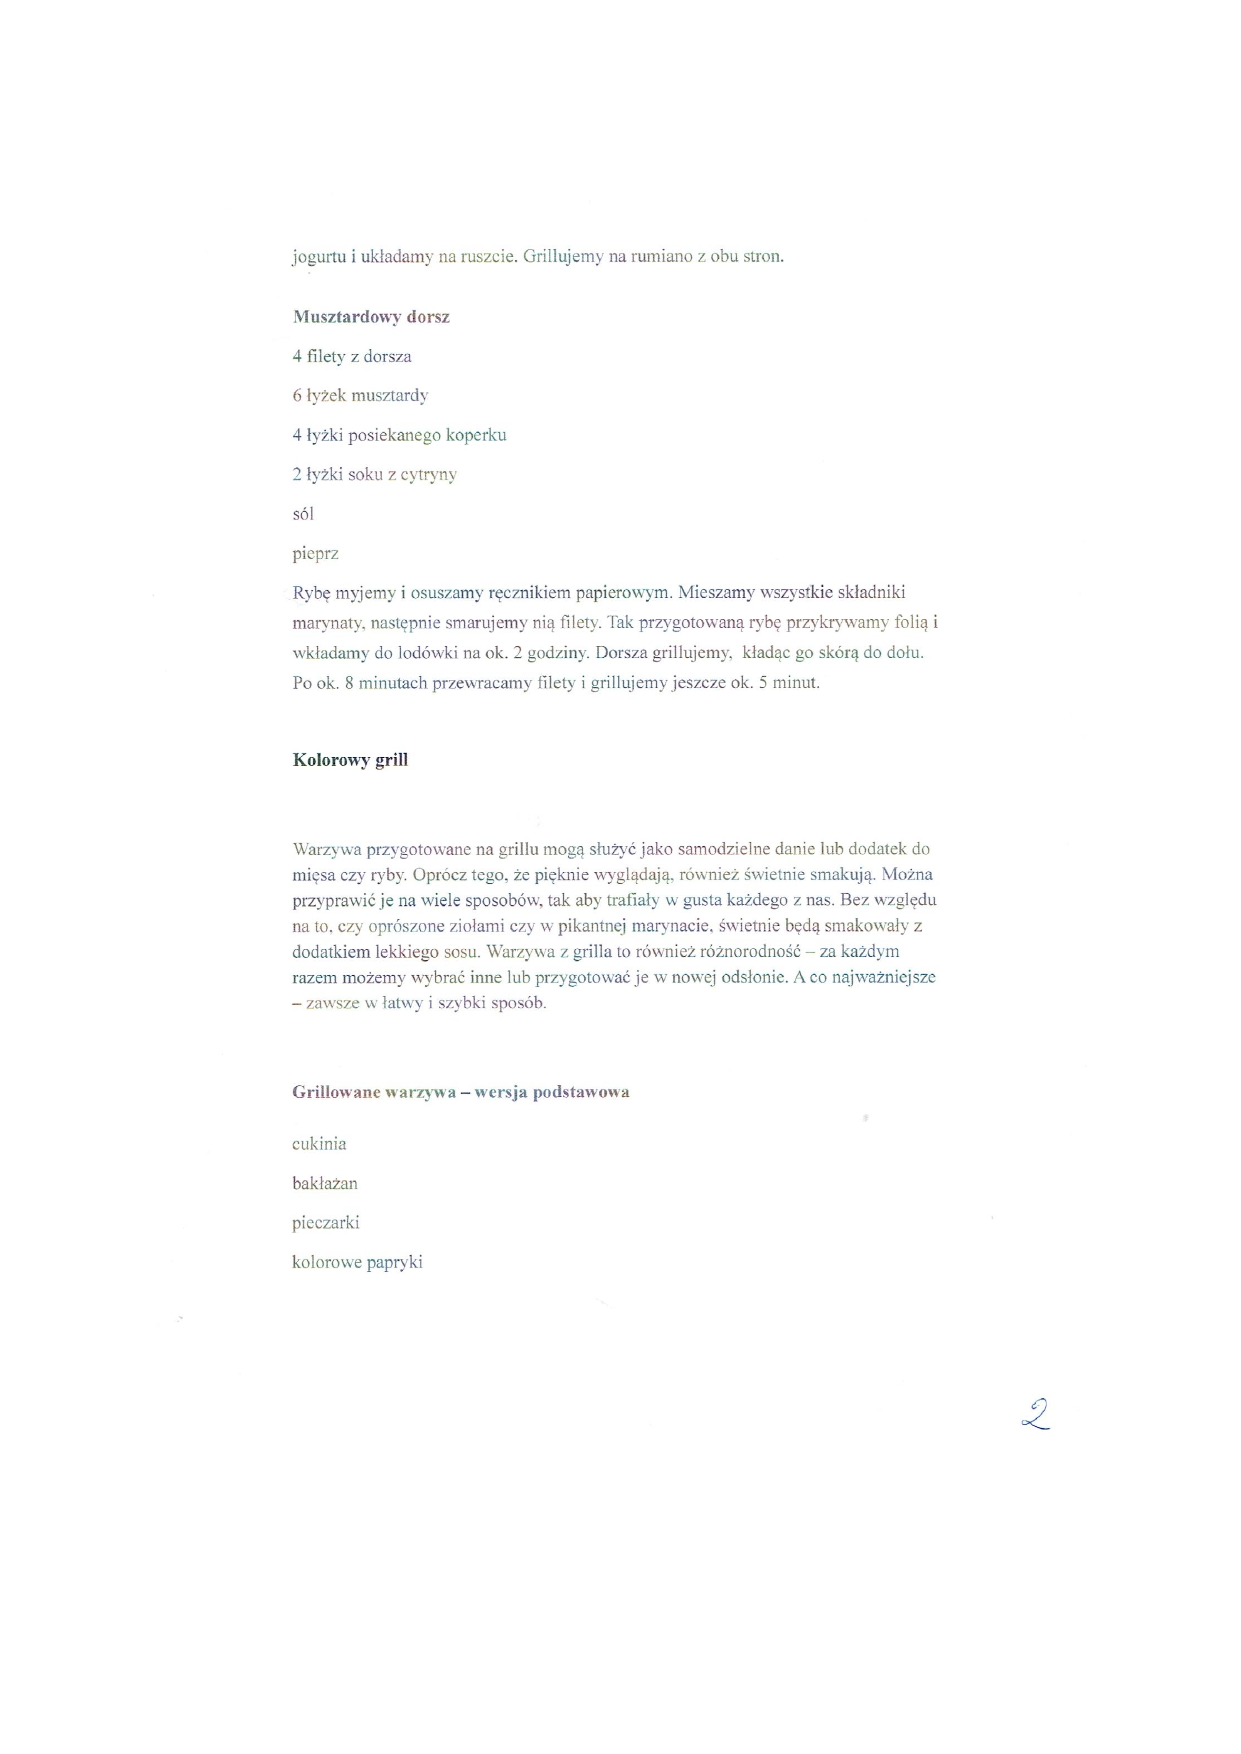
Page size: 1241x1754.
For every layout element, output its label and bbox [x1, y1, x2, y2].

picture [147, 147, 1093, 1448]
